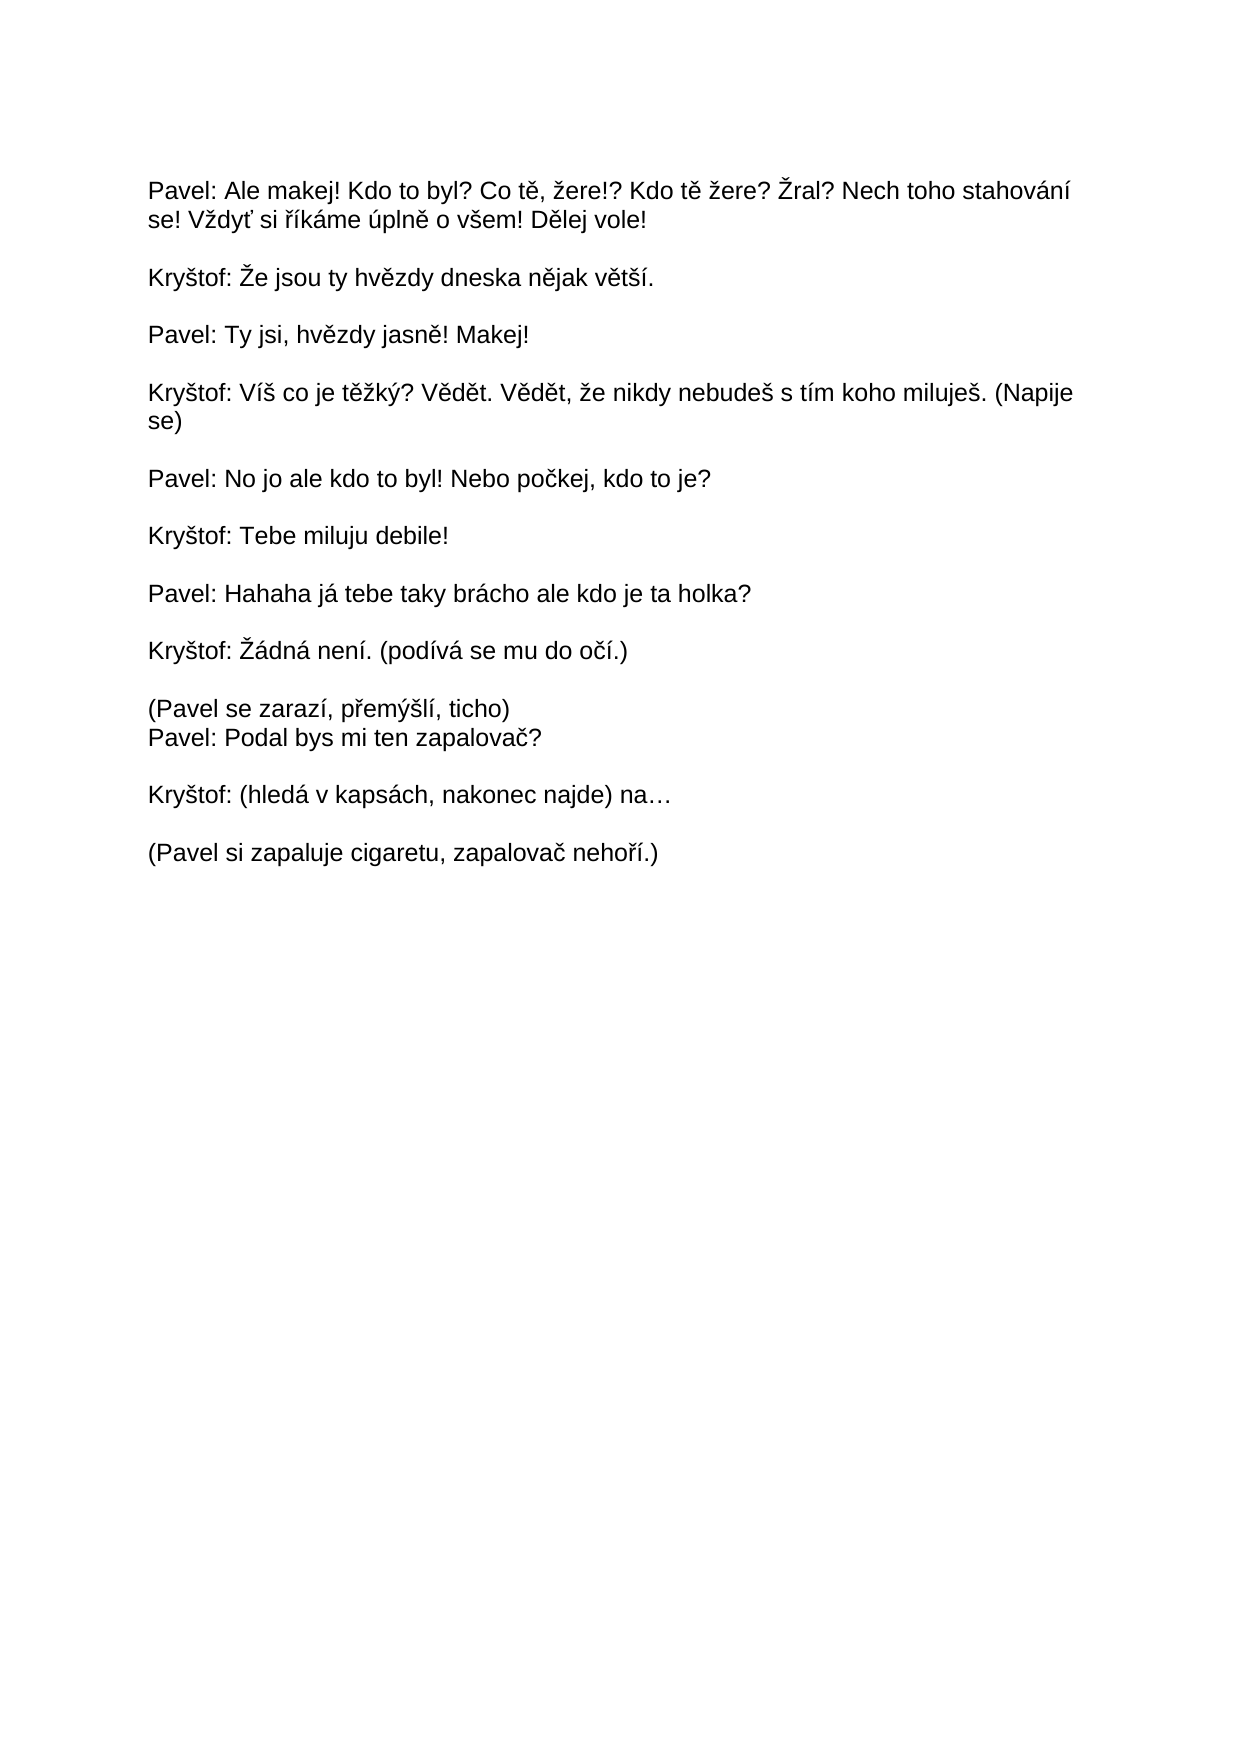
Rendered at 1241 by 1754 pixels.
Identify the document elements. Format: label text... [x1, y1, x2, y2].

text Kryštof: Žádná není. (podívá se mu do očí.) [148, 636, 1093, 665]
text Pavel: Hahaha já tebe taky brácho ale kdo je ta holka? [148, 579, 1093, 608]
text (Pavel si zapaluje cigaretu, zapalovač nehoří.) [148, 838, 1093, 866]
text Pavel: No jo ale kdo to byl! Nebo počkej, kdo to je? [148, 464, 1093, 493]
text Kryštof: (hledá v kapsách, nakonec najde) na… [148, 780, 1093, 809]
text Pavel: Ty jsi, hvězdy jasně! Makej! [148, 320, 1093, 349]
text Pavel: Podal bys mi ten zapalovač? [148, 723, 1093, 751]
text (Pavel se zarazí, přemýšlí, ticho) [148, 694, 1093, 723]
text Kryštof: Tebe miluju debile! [148, 521, 1093, 550]
text Pavel: Ale makej! Kdo to byl? Co tě, žere!? Kdo tě žere? Žral? Nech toho stahování se! Vždyť si říkáme úplně o všem! Dělej vole! [148, 176, 1093, 234]
text Kryštof: Že jsou ty hvězdy dneska nějak větší. [148, 263, 1093, 291]
text Kryštof: Víš co je těžký? Vědět. Vědět, že nikdy nebudeš s tím koho miluješ. (Napije se) [148, 378, 1093, 435]
